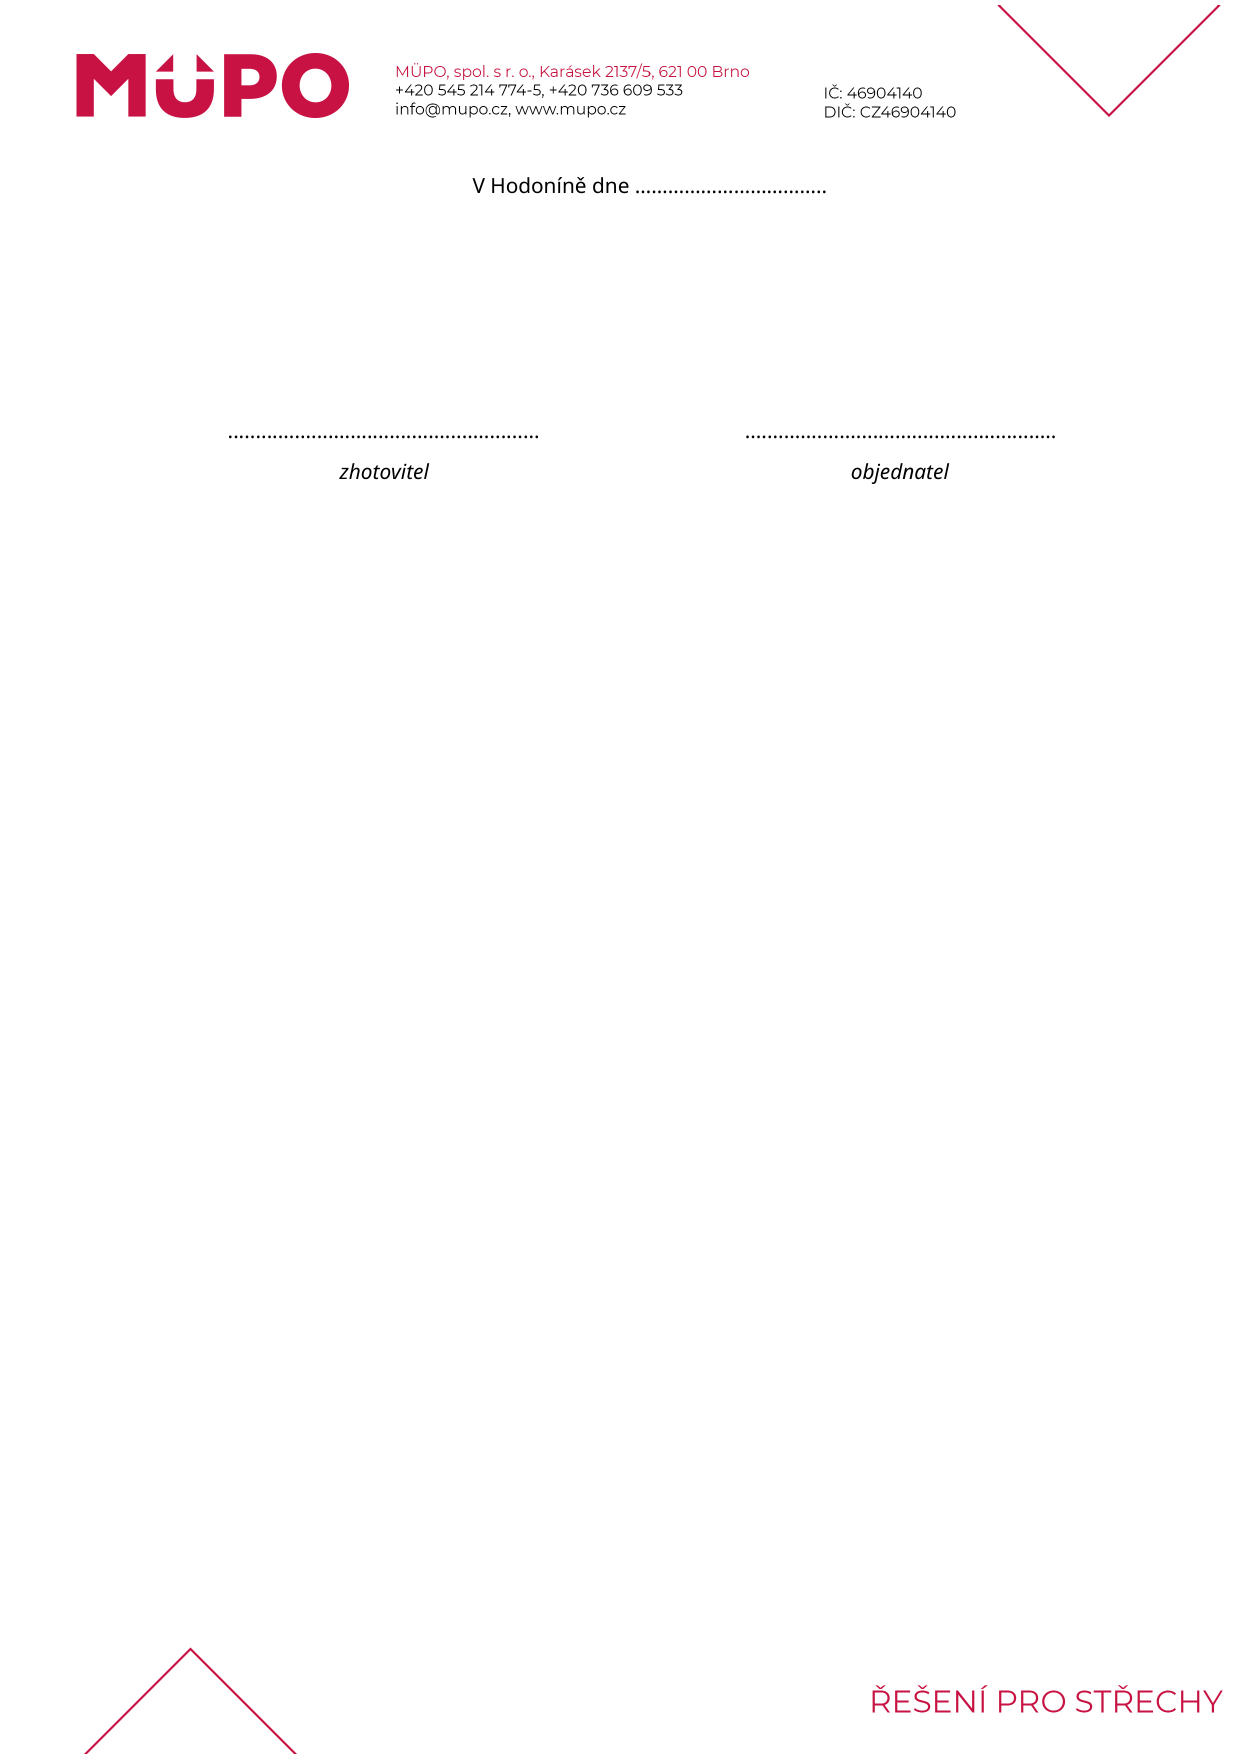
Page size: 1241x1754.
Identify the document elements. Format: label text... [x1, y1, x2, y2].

text zhotovitel objednatel [148, 457, 1152, 486]
picture [29, 5, 1241, 1754]
text V Hodoníně dne …………………………….. [148, 171, 1152, 199]
text ........................................................ ..........…........................................... [148, 416, 1152, 445]
